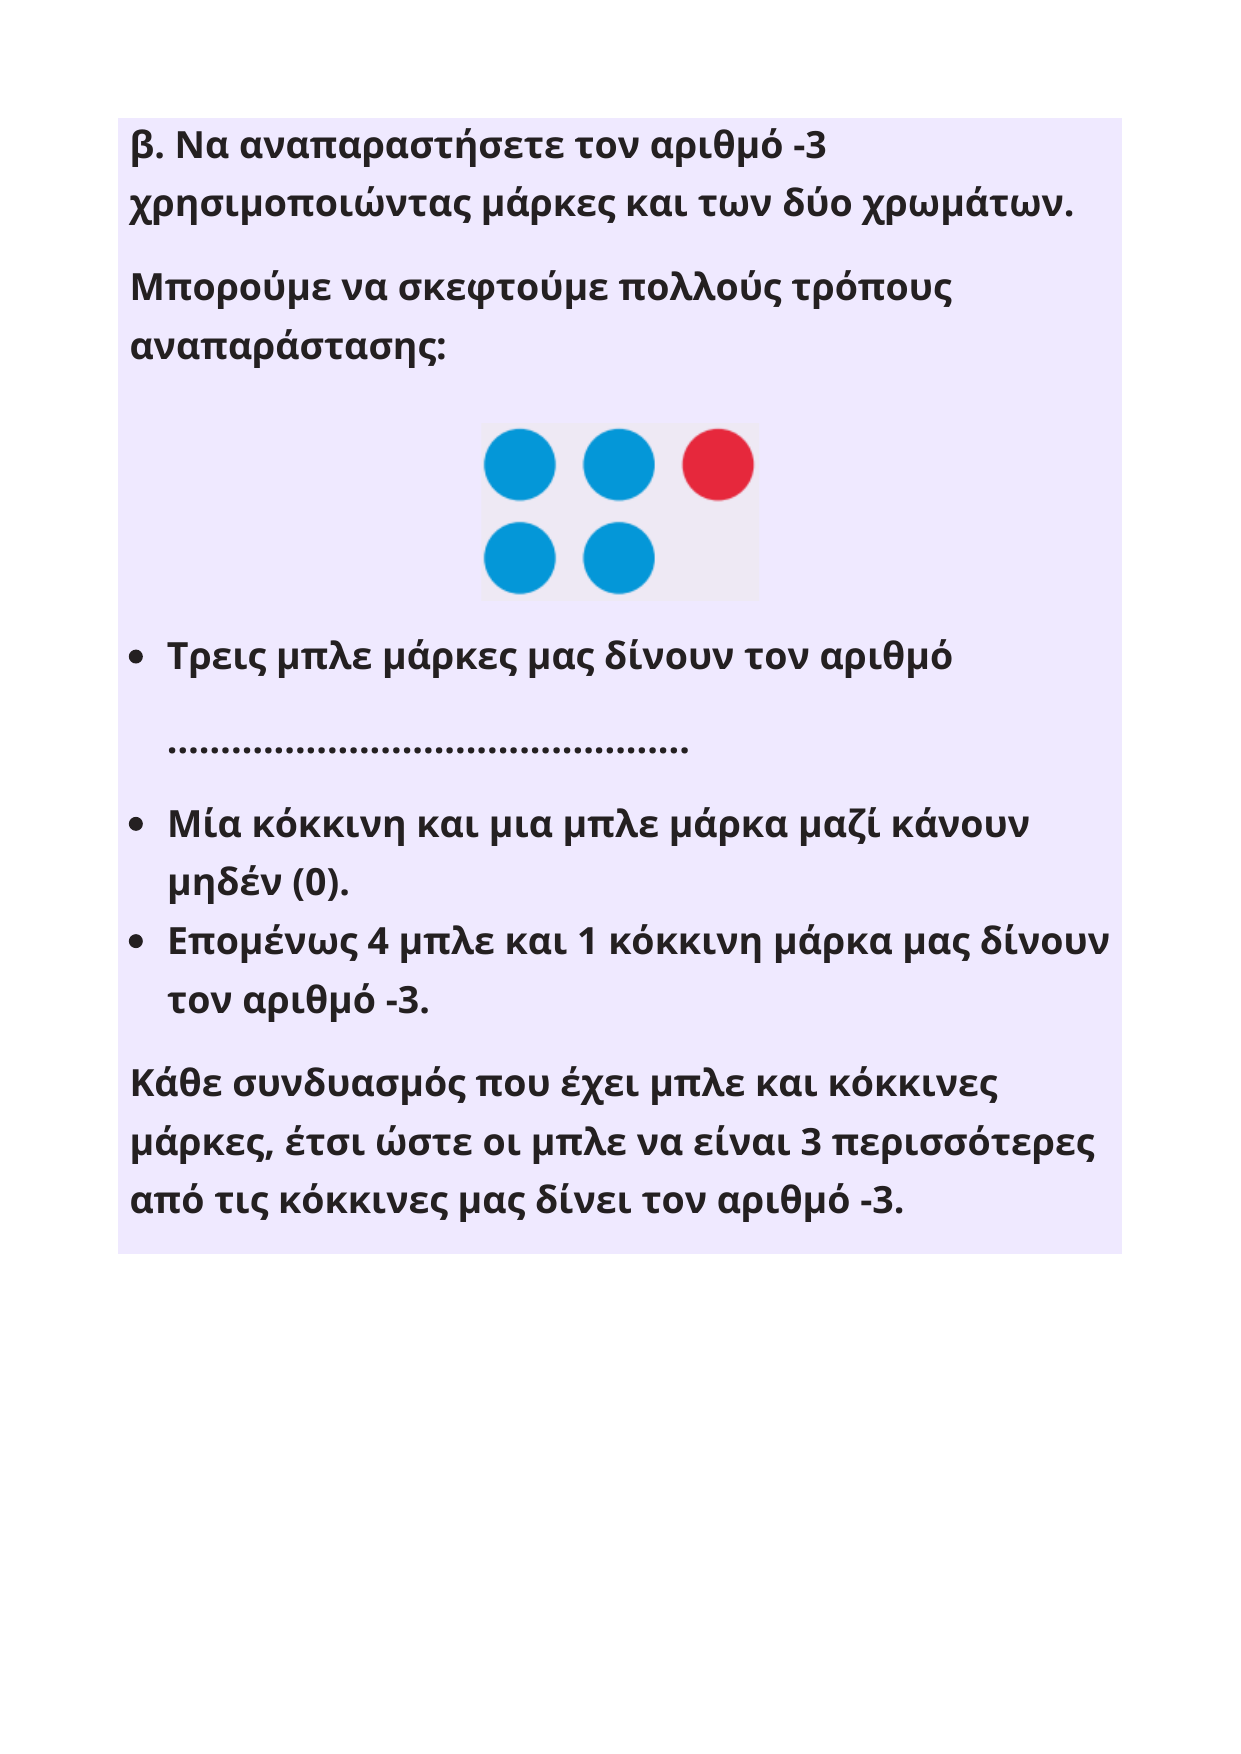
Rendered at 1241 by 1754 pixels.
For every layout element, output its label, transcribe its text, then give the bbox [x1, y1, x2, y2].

picture [481, 423, 760, 601]
table_header β. Να αναπαραστήσετε τον αριθμό -3 χρησιμοποιώντας μάρκες και των δύο χρωμάτων. Μπορούμε να σκεφτούμε πολλούς τρόπους αναπαράστασης: [118, 118, 1122, 399]
table_cell Τρεις μπλε μάρκες μας δίνουν τον αριθμό ………........................................ Μία κόκκινη και μια μπλε μάρκα μαζί κάνουν μηδέν (0). Επομένως 4 μπλε και 1 κόκκινη μάρκα μας δίνουν τον αριθμό -3. Κάθε συνδυασμός που έχει μπλε και κόκκινες μάρκες, έτσι ώστε οι μπλε να είναι 3 περισσότερες από τις κόκκινες μας δίνει τον αριθμό -3. [118, 399, 1122, 1254]
